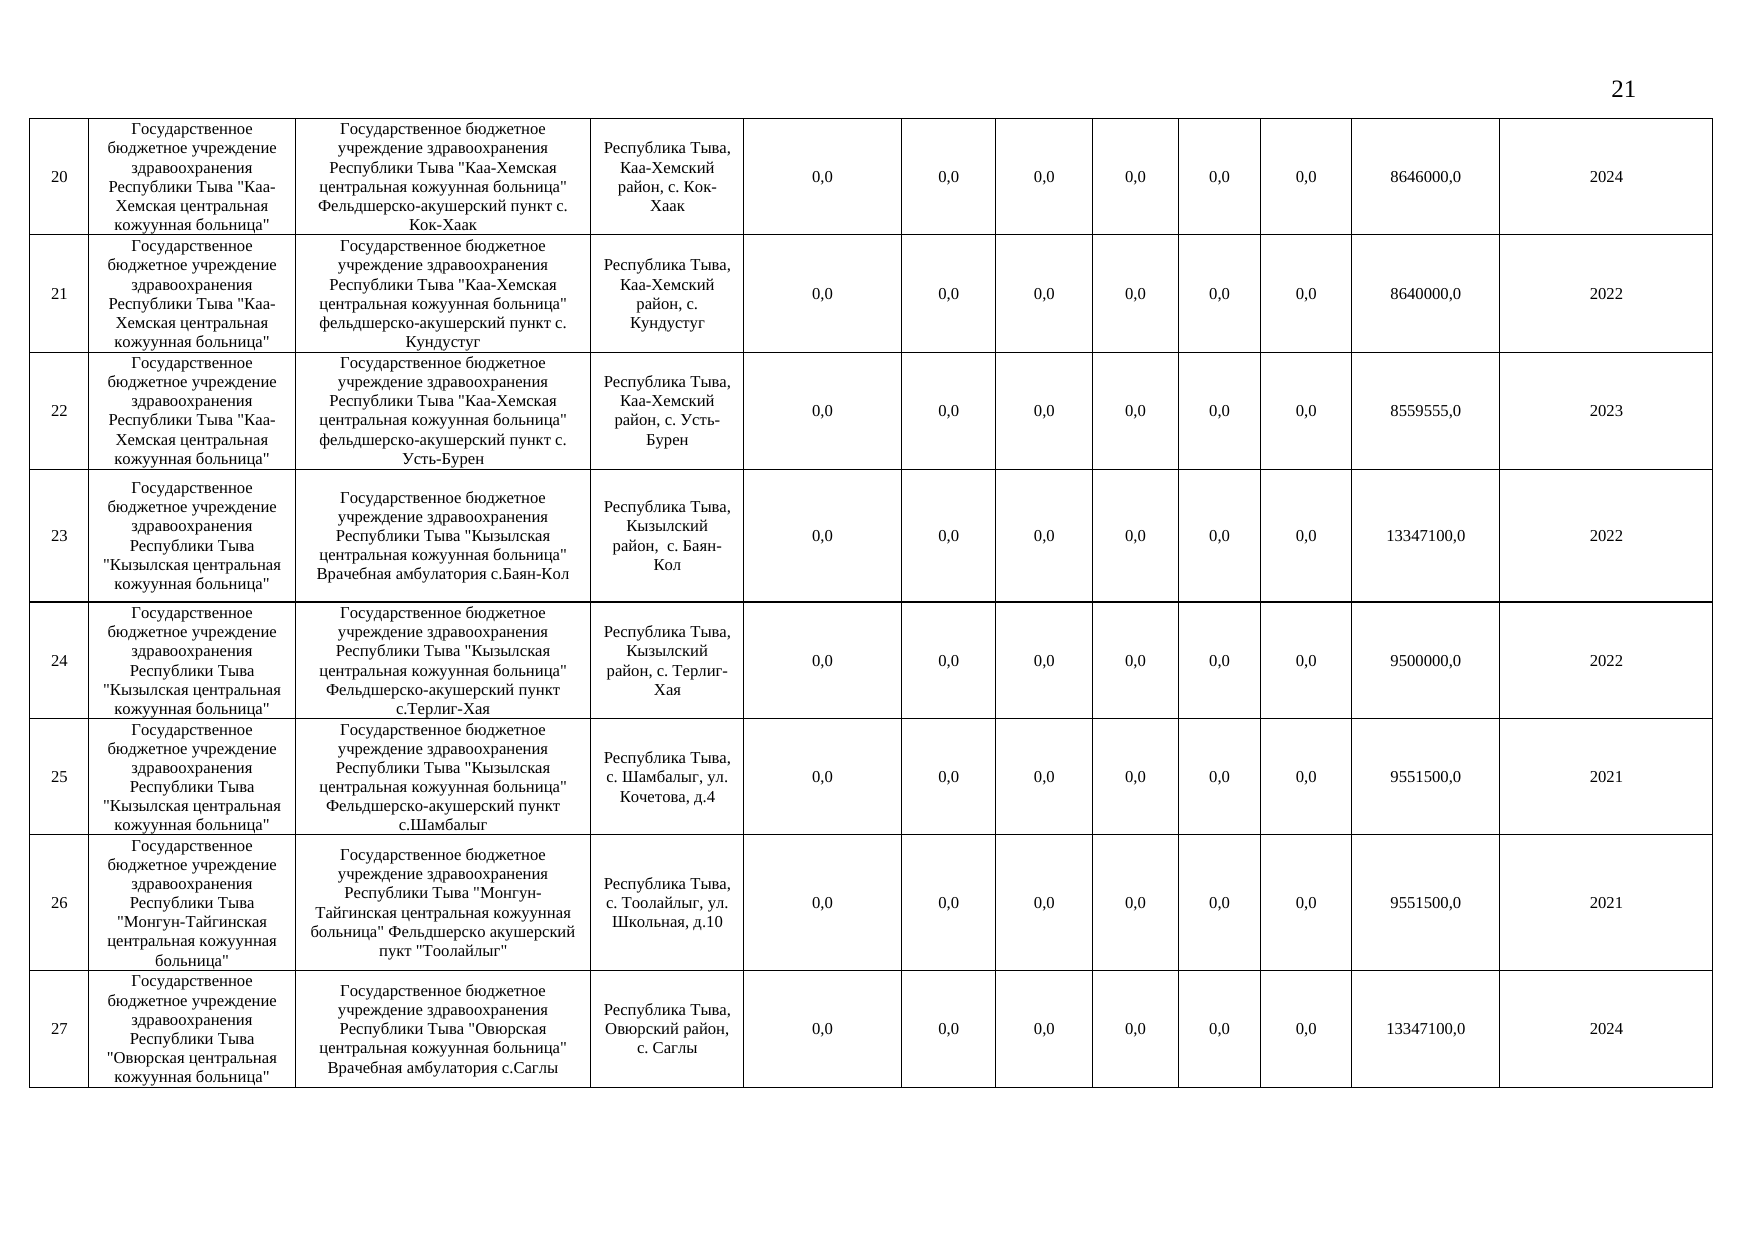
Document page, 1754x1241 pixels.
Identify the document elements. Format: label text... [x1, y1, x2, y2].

table_cell 0,0 [1179, 470, 1260, 601]
table_cell 24 [30, 603, 88, 718]
table_cell 0,0 [902, 235, 995, 352]
table_cell Республика Тыва, Кызылский район, с. Терлиг-Хая [591, 603, 743, 718]
table_cell 8646000,0 [1352, 119, 1499, 234]
table_cell 0,0 [1179, 119, 1260, 234]
table_cell 0,0 [744, 353, 901, 468]
table_cell 0,0 [996, 719, 1092, 834]
table_cell 20 [30, 119, 88, 234]
table_cell Республика Тыва, с. Шамбалыг, ул. Кочетова, д.4 [591, 719, 743, 834]
table_cell 2023 [1500, 353, 1712, 468]
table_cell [89, 971, 295, 1087]
table_cell Государственное бюджетное учреждение здравоохранения Республики Тыва "Каа-Хемская центральная кожуунная больница" [89, 353, 295, 468]
table_cell 0,0 [1179, 353, 1260, 468]
table_cell 0,0 [1093, 119, 1178, 234]
table_cell Государственное бюджетное учреждение здравоохранения Республики Тыва "Кызылская центральная кожуунная больница" Фельдшерско-акушерский пункт с.Шамбалыг [296, 719, 590, 834]
table_cell 2022 [1500, 235, 1712, 352]
table_cell 0,0 [1179, 603, 1260, 718]
table_cell 0,0 [1179, 235, 1260, 352]
table_cell 0,0 [996, 353, 1092, 468]
table_cell 13347100,0 [1352, 971, 1499, 1087]
table_cell Республика Тыва, Каа-Хемский район, с. Кундустуг [591, 235, 743, 352]
table_cell 23 [30, 470, 88, 601]
table_cell 0,0 [1261, 353, 1351, 468]
table_cell Республика Тыва, Каа-Хемский район, с. Кок-Хаак [591, 119, 743, 234]
table_cell 0,0 [744, 119, 901, 234]
table_cell 0,0 [1179, 971, 1260, 1087]
table_cell 2021 [1500, 719, 1712, 834]
table_cell 0,0 [996, 470, 1092, 601]
table_cell 9551500,0 [1352, 719, 1499, 834]
table_cell 2022 [1500, 470, 1712, 601]
table_cell 0,0 [744, 235, 901, 352]
table_cell 0,0 [1093, 470, 1178, 601]
table_cell Государственное бюджетное учреждение здравоохранения Республики Тыва "Кызылская центральная кожуунная больница" [89, 719, 295, 834]
table_cell Республика Тыва, Каа-Хемский район, с. Усть-Бурен [591, 353, 743, 468]
table_cell 0,0 [1179, 719, 1260, 834]
table_cell 0,0 [996, 235, 1092, 352]
table_cell 2024 [1500, 971, 1712, 1087]
table_cell 0,0 [902, 603, 995, 718]
table_cell Республика Тыва, с. Тоолайлыг, ул. Школьная, д.10 [591, 835, 743, 969]
table_cell 0,0 [996, 835, 1092, 969]
table_cell Республика Тыва, Овюрский район, с. Саглы [591, 971, 743, 1087]
table_cell 0,0 [1261, 470, 1351, 601]
table_cell 13347100,0 [1352, 470, 1499, 601]
table_cell Государственное бюджетное учреждение здравоохранения Республики Тыва "Каа-Хемская центральная кожуунная больница" фельдшерско-акушерский пункт с. Кундустуг [296, 235, 590, 352]
table_cell 0,0 [902, 835, 995, 969]
table_cell 0,0 [744, 971, 901, 1087]
table_cell 0,0 [1093, 971, 1178, 1087]
table_cell Государственное бюджетное учреждение здравоохранения Республики Тыва "Каа-Хемская центральная кожуунная больница" фельдшерско-акушерский пункт с. Усть-Бурен [296, 353, 590, 468]
table_cell 0,0 [902, 971, 995, 1087]
table_cell 9551500,0 [1352, 835, 1499, 969]
table_cell 0,0 [1261, 835, 1351, 969]
table_cell 0,0 [902, 719, 995, 834]
table_cell Государственное бюджетное учреждение здравоохранения Республики Тыва "Монгун-Тайгинская центральная кожуунная больница" Фельдшерско акушерский пукт "Тоолайлыг" [296, 835, 590, 969]
table_cell Государственное бюджетное учреждение здравоохранения Республики Тыва "Овюрская центральная кожуунная больница" Врачебная амбулатория с.Саглы [296, 971, 590, 1087]
table_cell 0,0 [744, 470, 901, 601]
table_cell 0,0 [744, 603, 901, 718]
table_cell 0,0 [1261, 235, 1351, 352]
table_cell 0,0 [1179, 835, 1260, 969]
table_cell 25 [30, 719, 88, 834]
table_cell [89, 119, 295, 234]
table_cell 0,0 [902, 470, 995, 601]
table_cell 0,0 [902, 353, 995, 468]
table_cell 0,0 [744, 835, 901, 969]
table_cell 0,0 [1093, 835, 1178, 969]
table_cell 0,0 [1261, 971, 1351, 1087]
table_cell 0,0 [1093, 603, 1178, 718]
table_cell 9500000,0 [1352, 603, 1499, 718]
table_cell Государственное бюджетное учреждение здравоохранения Республики Тыва "Кызылская центральная кожуунная больница" Фельдшерско-акушерский пункт с.Терлиг-Хая [296, 603, 590, 718]
table_cell 0,0 [1093, 235, 1178, 352]
table_cell Государственное бюджетное учреждение здравоохранения Республики Тыва "Кызылская центральная кожуунная больница" [89, 470, 295, 601]
table_cell 2022 [1500, 603, 1712, 718]
table_cell Государственное бюджетное учреждение здравоохранения Республики Тыва "Кызылская центральная кожуунная больница" [89, 603, 295, 718]
table_cell Республика Тыва, Кызылский район, с. Баян-Кол [591, 470, 743, 601]
table_cell 8640000,0 [1352, 235, 1499, 352]
table_cell 2024 [1500, 119, 1712, 234]
table_cell 0,0 [996, 119, 1092, 234]
table_cell 0,0 [1261, 119, 1351, 234]
table_cell 0,0 [1261, 719, 1351, 834]
table_cell 0,0 [996, 603, 1092, 718]
table_cell Государственное бюджетное учреждение здравоохранения Республики Тыва "Монгун-Тайгинская центральная кожуунная больница" [89, 835, 295, 969]
table_cell 0,0 [1093, 353, 1178, 468]
table_cell 26 [30, 835, 88, 969]
table_cell Государственное бюджетное учреждение здравоохранения Республики Тыва "Каа-Хемская центральная кожуунная больница" [89, 235, 295, 352]
table_cell 8559555,0 [1352, 353, 1499, 468]
table_cell 0,0 [996, 971, 1092, 1087]
table_cell 0,0 [902, 119, 995, 234]
table_cell 0,0 [1093, 719, 1178, 834]
table_cell 21 [30, 235, 88, 352]
table_cell 2021 [1500, 835, 1712, 969]
table_cell 22 [30, 353, 88, 468]
table_cell 27 [30, 971, 88, 1087]
table_cell 0,0 [1261, 603, 1351, 718]
table_cell 0,0 [744, 719, 901, 834]
table_cell Государственное бюджетное учреждение здравоохранения Республики Тыва "Каа-Хемская центральная кожуунная больница" Фельдшерско-акушерский пункт с. Кок-Хаак [296, 119, 590, 234]
table_cell Государственное бюджетное учреждение здравоохранения Республики Тыва "Кызылская центральная кожуунная больница" Врачебная амбулатория с.Баян-Кол [296, 470, 590, 601]
